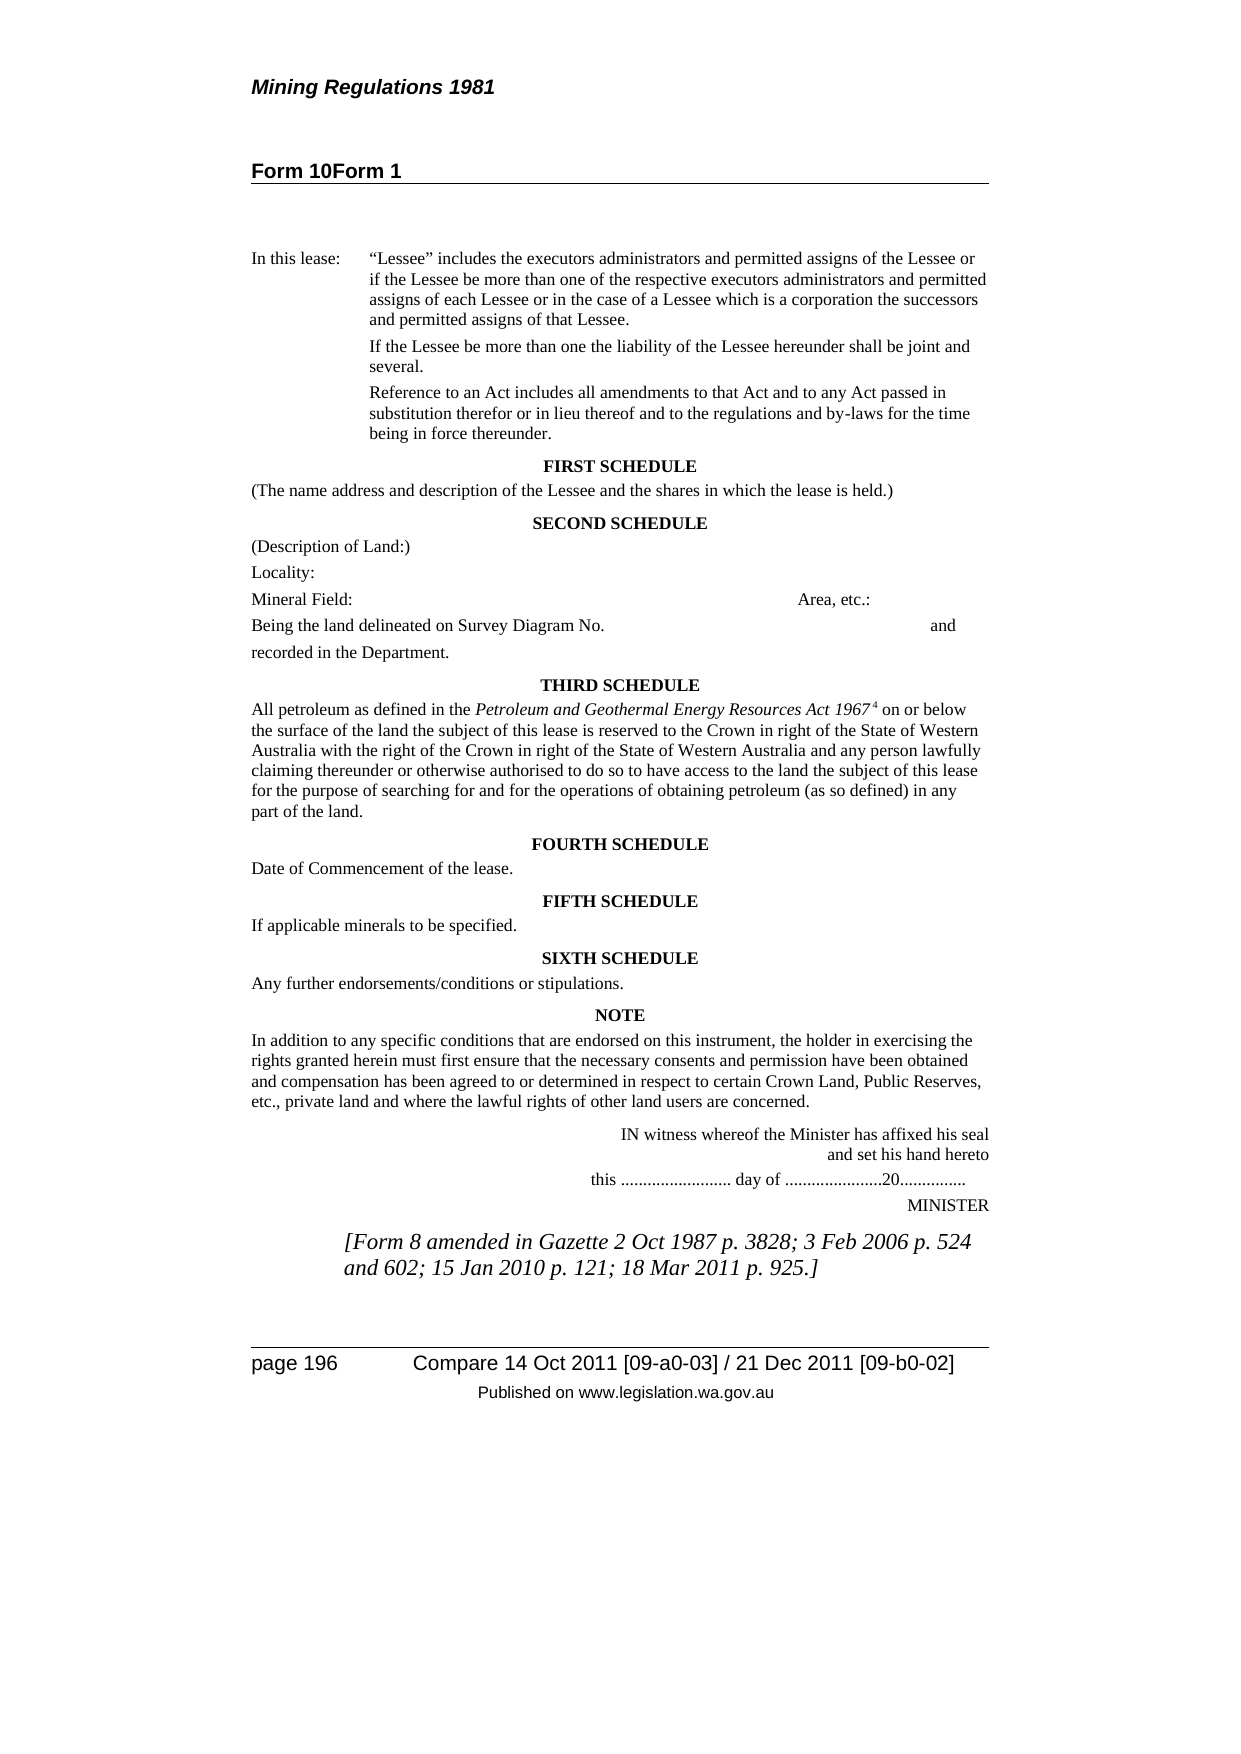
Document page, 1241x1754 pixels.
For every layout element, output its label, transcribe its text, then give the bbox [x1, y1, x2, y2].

text In addition to any specific conditions that are endorsed on this instrument, the holder in exercising the rights granted herein must first ensure that the necessary consents and permission have been obtained and compensation has been agreed to or determined in respect to certain Crown Land, Public Reserves, etc., private land and where the lawful rights of other land users are concerned. [251, 1030, 989, 1111]
text and set his hand hereto [591, 1144, 989, 1164]
text FOURTH SCHEDULE [251, 833, 989, 854]
text Reference to an Act includes all amendments to that Act and to any Act passed in substitution therefor or in lieu thereof and to the regulations and by-laws for the time being in force thereunder. [251, 382, 989, 443]
text In this lease: “Lessee” includes the executors administrators and permitted assigns of the Lessee or if the Lessee be more than one of the respective executors administrators and permitted assigns of each Lessee or in the case of a Lessee which is a corporation the successors and permitted assigns of that Lessee. [251, 248, 989, 329]
text THIRD SCHEDULE [251, 674, 989, 695]
text Being the land delineated on Survey Diagram No. and [251, 615, 989, 636]
text Locality: [251, 562, 989, 582]
text FIRST SCHEDULE [251, 456, 989, 476]
text (The name address and description of the Lessee and the shares in which the lease is held.) [251, 480, 989, 501]
text MINISTER [591, 1195, 989, 1215]
text If the Lessee be more than one the liability of the Lessee hereunder shall be joint and several. [251, 336, 989, 376]
text SECOND SCHEDULE [251, 513, 989, 533]
text Mineral Field: Area, etc.: [251, 589, 989, 609]
text recorded in the Department. [251, 642, 989, 662]
text Any further endorsements/conditions or stipulations. [251, 972, 989, 993]
text IN witness whereof the Minister has affixed his seal [590, 1123, 989, 1144]
text Date of Commencement of the lease. [251, 858, 989, 878]
text All petroleum as defined in the Petroleum and Geothermal Energy Resources Act 1967 4 on or below the surface of the land the subject of this lease is reserved to the Crown in right of the State of Western Australia with the right of the Crown in right of the State of Western Australia and any person lawfully claiming thereunder or otherwise authorised to do so to have access to the land the subject of this lease for the purpose of searching for and for the operations of obtaining petroleum (as so defined) in any part of the land. [251, 699, 989, 821]
text this ......................... day of ......................20............... [591, 1168, 989, 1189]
text (Description of Land:) [251, 536, 989, 556]
text [Form 8 amended in Gazette 2 Oct 1987 p. 3828; 3 Feb 2006 p. 524 and 602; 15 Jan 2010 p. 121; 18 Mar 2011 p. 925.] [251, 1228, 989, 1280]
text If applicable minerals to be specified. [251, 915, 989, 936]
text FIFTH SCHEDULE [251, 891, 989, 911]
text NOTE [251, 1005, 989, 1026]
text SIXTH SCHEDULE [251, 948, 989, 968]
